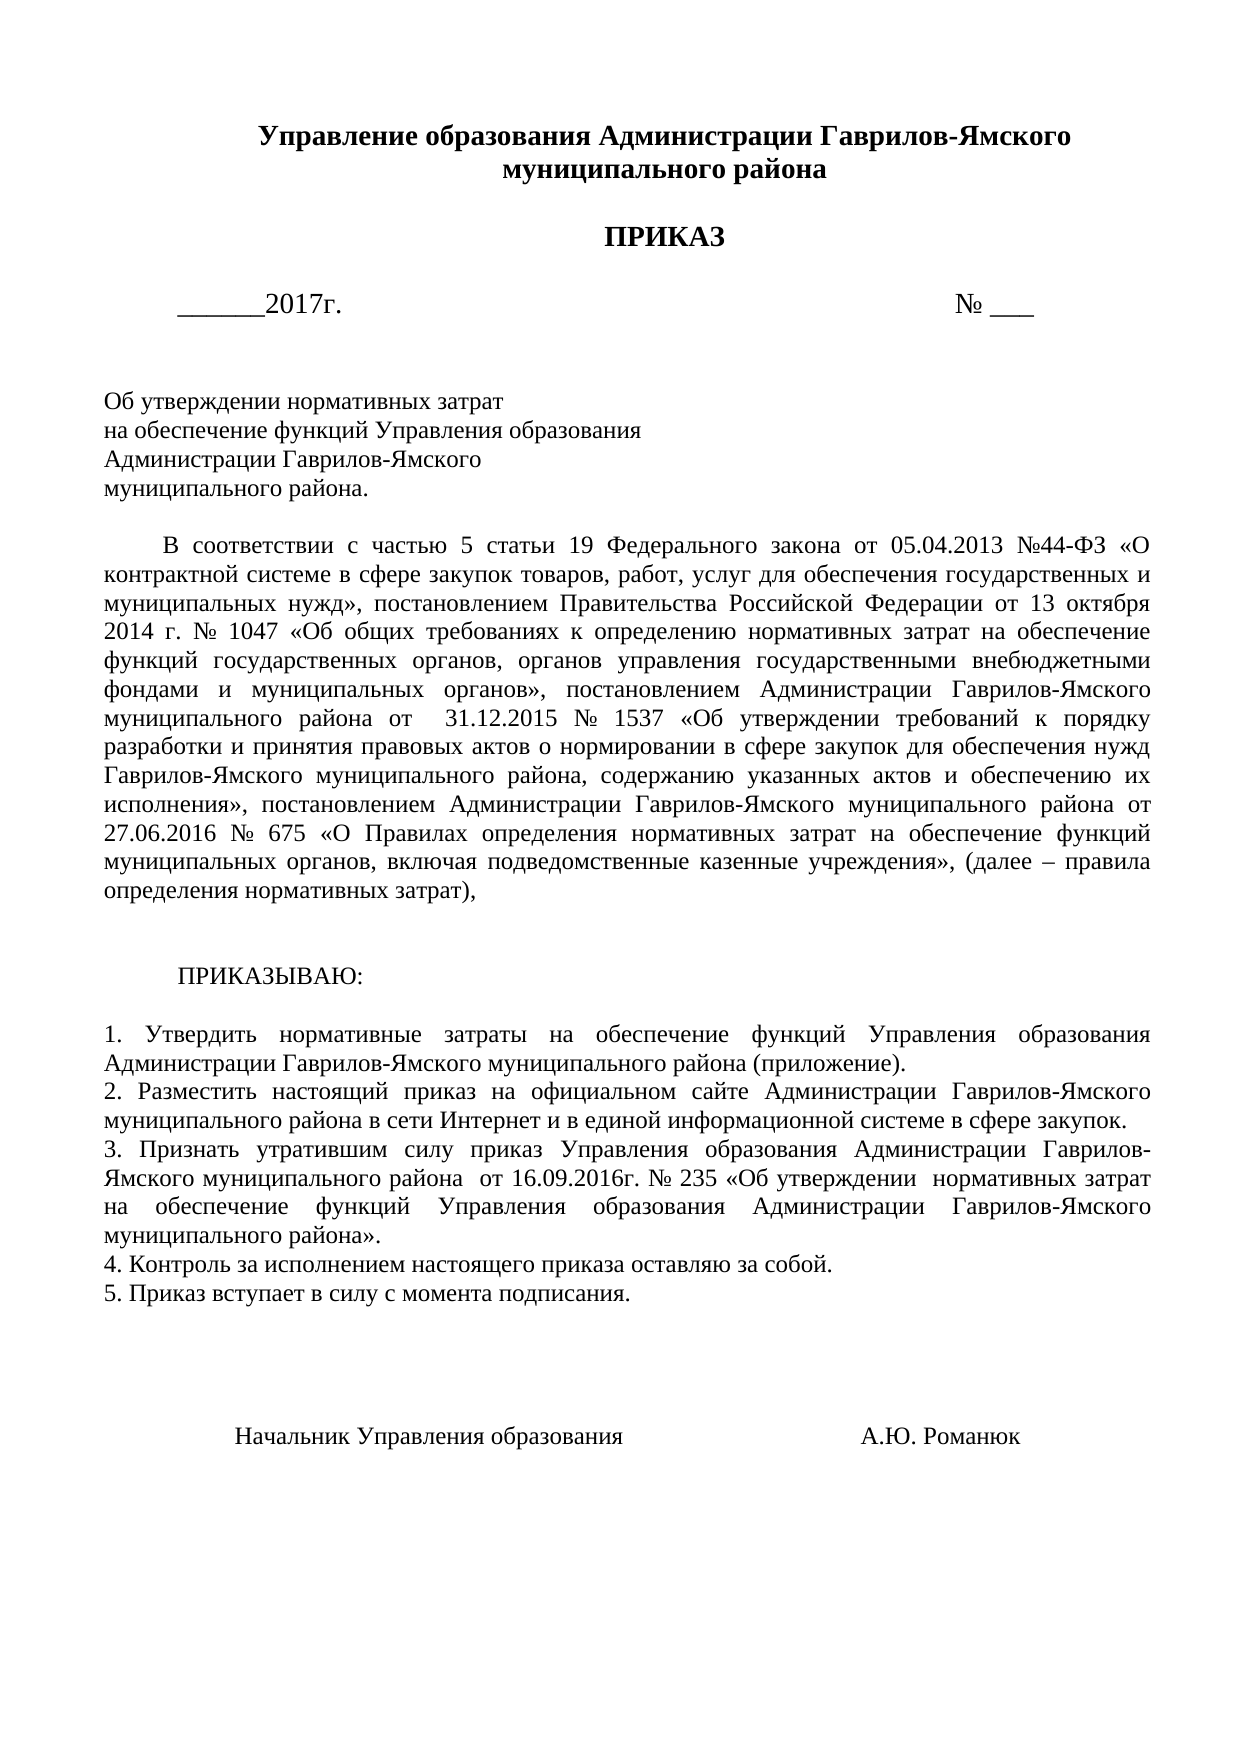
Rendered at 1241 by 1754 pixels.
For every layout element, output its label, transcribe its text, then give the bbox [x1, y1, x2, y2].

text Об утверждении нормативных затрат [103, 386, 1152, 415]
text на обеспечение функций Управления образования [103, 415, 1152, 444]
text 5. Приказ вступает в силу с момента подписания. [103, 1278, 1152, 1306]
text Управление образования Администрации Гаврилов-Ямского [103, 118, 1152, 152]
text ПРИКАЗЫВАЮ: [103, 961, 1152, 990]
text 3. Признать утратившим силу приказ Управления образования Администрации Гаврилов-Ямского муниципального района от 16.09.2016г. № 235 «Об утверждении нормативных затрат на обеспечение функций Управления образования Администрации Гаврилов-Ямского муниципального района». [103, 1134, 1152, 1249]
text 1. Утвердить нормативные затраты на обеспечение функций Управления образования Администрации Гаврилов-Ямского муниципального района (приложение). [103, 1019, 1152, 1076]
text ПРИКАЗ [103, 219, 1152, 252]
text муниципального района. [103, 473, 1152, 501]
text В соответствии с частью 5 статьи 19 Федерального закона от 05.04.2013 №44-ФЗ «О контрактной системе в сфере закупок товаров, работ, услуг для обеспечения государственных и муниципальных нужд», постановлением Правительства Российской Федерации от 13 октября 2014 г. № 1047 «Об общих требованиях к определению нормативных затрат на обеспечение функций государственных органов, органов управления государственными внебюджетными фондами и муниципальных органов», постановлением Администрации Гаврилов-Ямского муниципального района от 31.12.2015 № 1537 «Об утверждении требований к порядку разработки и принятия правовых актов о нормировании в сфере закупок для обеспечения нужд Гаврилов-Ямского муниципального района, содержанию указанных актов и обеспечению их исполнения», постановлением Администрации Гаврилов-Ямского муниципального района от 27.06.2016 № 675 «О Правилах определения нормативных затрат на обеспечение функций муниципальных органов, включая подведомственные казенные учреждения», (далее – правила определения нормативных затрат), [103, 530, 1152, 904]
text муниципального района [103, 152, 1152, 185]
text 2. Разместить настоящий приказ на официальном сайте Администрации Гаврилов-Ямского муниципального района в сети Интернет и в единой информационной системе в сфере закупок. [103, 1076, 1152, 1134]
text 4. Контроль за исполнением настоящего приказа оставляю за собой. [103, 1249, 1152, 1278]
text ______2017г. № ___ [103, 286, 1152, 319]
text Администрации Гаврилов-Ямского [103, 444, 1152, 473]
text Начальник Управления образования А.Ю. Романюк [103, 1421, 1152, 1450]
